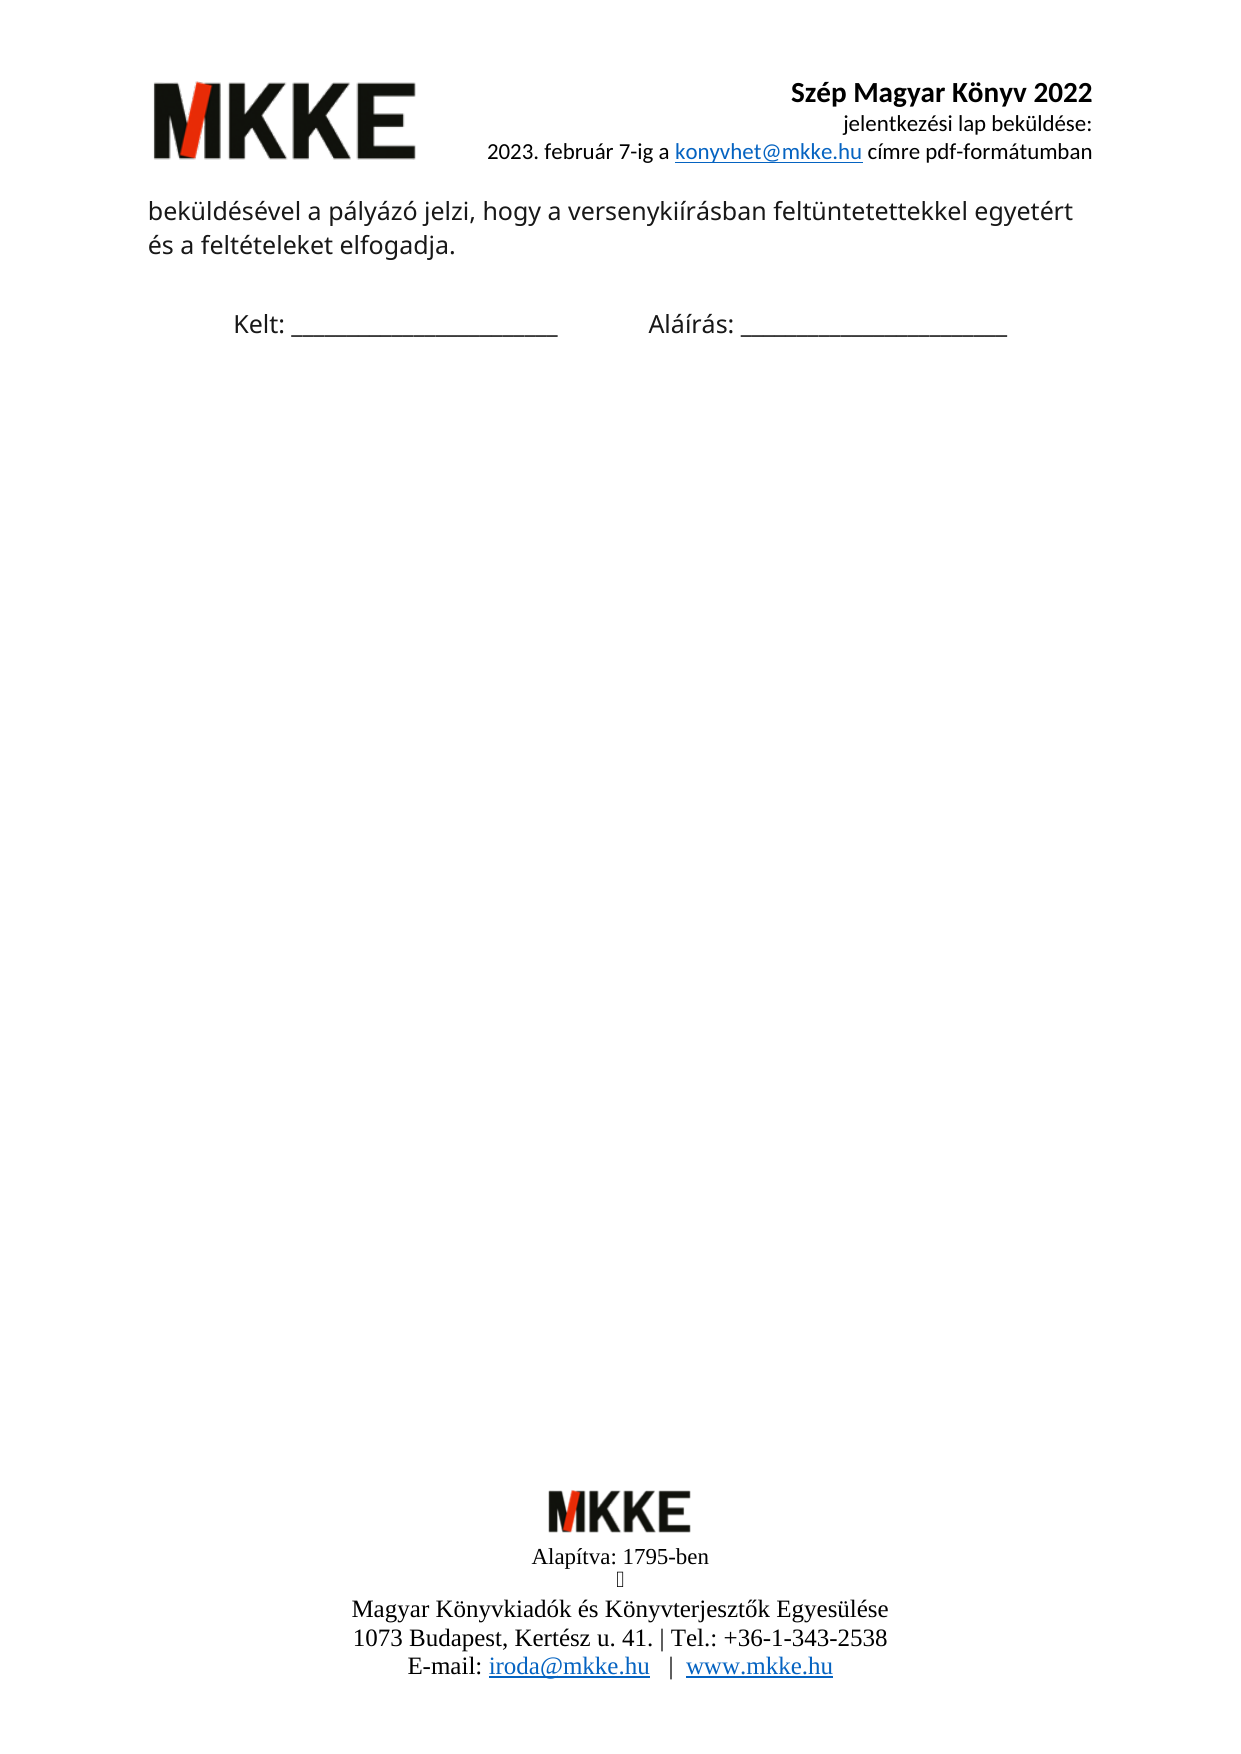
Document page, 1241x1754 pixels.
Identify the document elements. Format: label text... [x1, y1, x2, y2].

picture [545, 1487, 692, 1534]
text Kelt: ________________________ Aláírás: ________________________ [148, 307, 1093, 341]
picture [147, 74, 426, 168]
